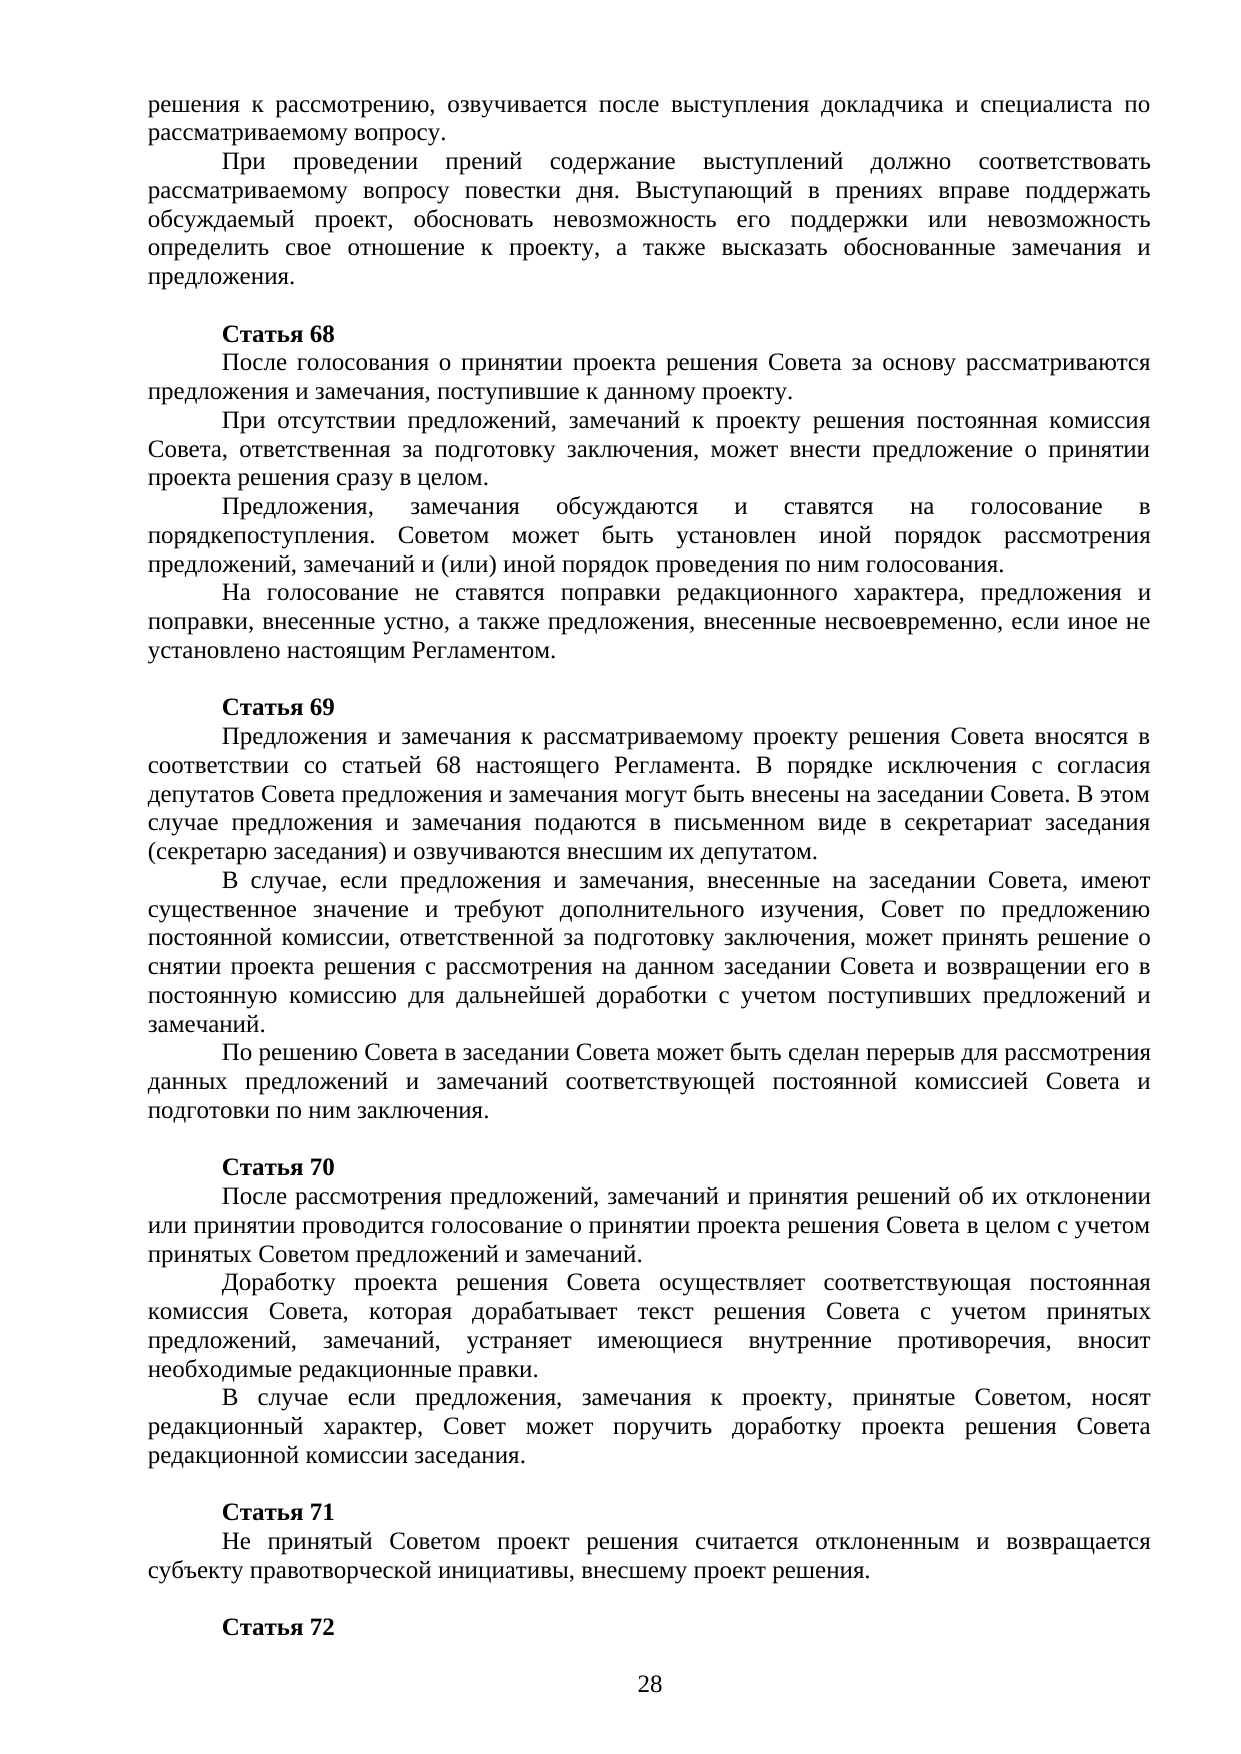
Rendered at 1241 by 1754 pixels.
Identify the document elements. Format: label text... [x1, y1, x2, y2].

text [148, 89, 1152, 146]
text При проведении прений содержание выступлений должно соответствовать рассматриваемому вопросу повестки дня. Выступающий в прениях вправе поддержать обсуждаемый проект, обосновать невозможность его поддержки или невозможность определить свое отношение к проекту, а также высказать обоснованные замечания и предложения. [148, 146, 1152, 290]
text Статья 68 [148, 319, 1152, 347]
text В случае если предложения, замечания к проекту, принятые Советом, носят редакционный характер, Совет может поручить доработку проекта решения Совета редакционной комиссии заседания. [148, 1382, 1152, 1469]
text На голосование не ставятся поправки редакционного характера, предложения и поправки, внесенные устно, а также предложения, внесенные несвоевременно, если иное не установлено настоящим Регламентом. [148, 577, 1152, 664]
text Статья 71 [148, 1497, 1152, 1526]
text Предложения, замечания обсуждаются и ставятся на голосование в порядкепоступления. Советом может быть установлен иной порядок рассмотрения предложений, замечаний и (или) иной порядок проведения по ним голосования. [148, 491, 1152, 577]
text После рассмотрения предложений, замечаний и принятия решений об их отклонении или принятии проводится голосование о принятии проекта решения Совета в целом с учетом принятых Советом предложений и замечаний. [148, 1181, 1152, 1267]
text Не принятый Советом проект решения считается отклоненным и возвращается субъекту правотворческой инициативы, внесшему проект решения. [148, 1526, 1152, 1584]
text По решению Совета в заседании Совета может быть сделан перерыв для рассмотрения данных предложений и замечаний соответствующей постоянной комиссией Совета и подготовки по ним заключения. [148, 1037, 1152, 1124]
text При отсутствии предложений, замечаний к проекту решения постоянная комиссия Совета, ответственная за подготовку заключения, может внести предложение о принятии проекта решения сразу в целом. [148, 405, 1152, 491]
text В случае, если предложения и замечания, внесенные на заседании Совета, имеют существенное значение и требуют дополнительного изучения, Совет по предложению постоянной комиссии, ответственной за подготовку заключения, может принять решение о снятии проекта решения с рассмотрения на данном заседании Совета и возвращении его в постоянную комиссию для дальнейшей доработки с учетом поступивших предложений и замечаний. [148, 865, 1152, 1037]
text Статья 69 [148, 692, 1152, 721]
text Доработку проекта решения Совета осуществляет соответствующая постоянная комиссия Совета, которая дорабатывает текст решения Совета с учетом принятых предложений, замечаний, устраняет имеющиеся внутренние противоречия, вносит необходимые редакционные правки. [148, 1267, 1152, 1382]
text После голосования о принятии проекта решения Совета за основу рассматриваются предложения и замечания, поступившие к данному проекту. [148, 347, 1152, 405]
text Предложения и замечания к рассматриваемому проекту решения Совета вносятся в соответствии со статьей 68 настоящего Регламента. В порядке исключения с согласия депутатов Совета предложения и замечания могут быть внесены на заседании Совета. В этом случае предложения и замечания подаются в письменном виде в секретариат заседания (секретарю заседания) и озвучиваются внесшим их депутатом. [148, 721, 1152, 865]
text Статья 72 [148, 1612, 1152, 1641]
text Статья 70 [148, 1152, 1152, 1181]
